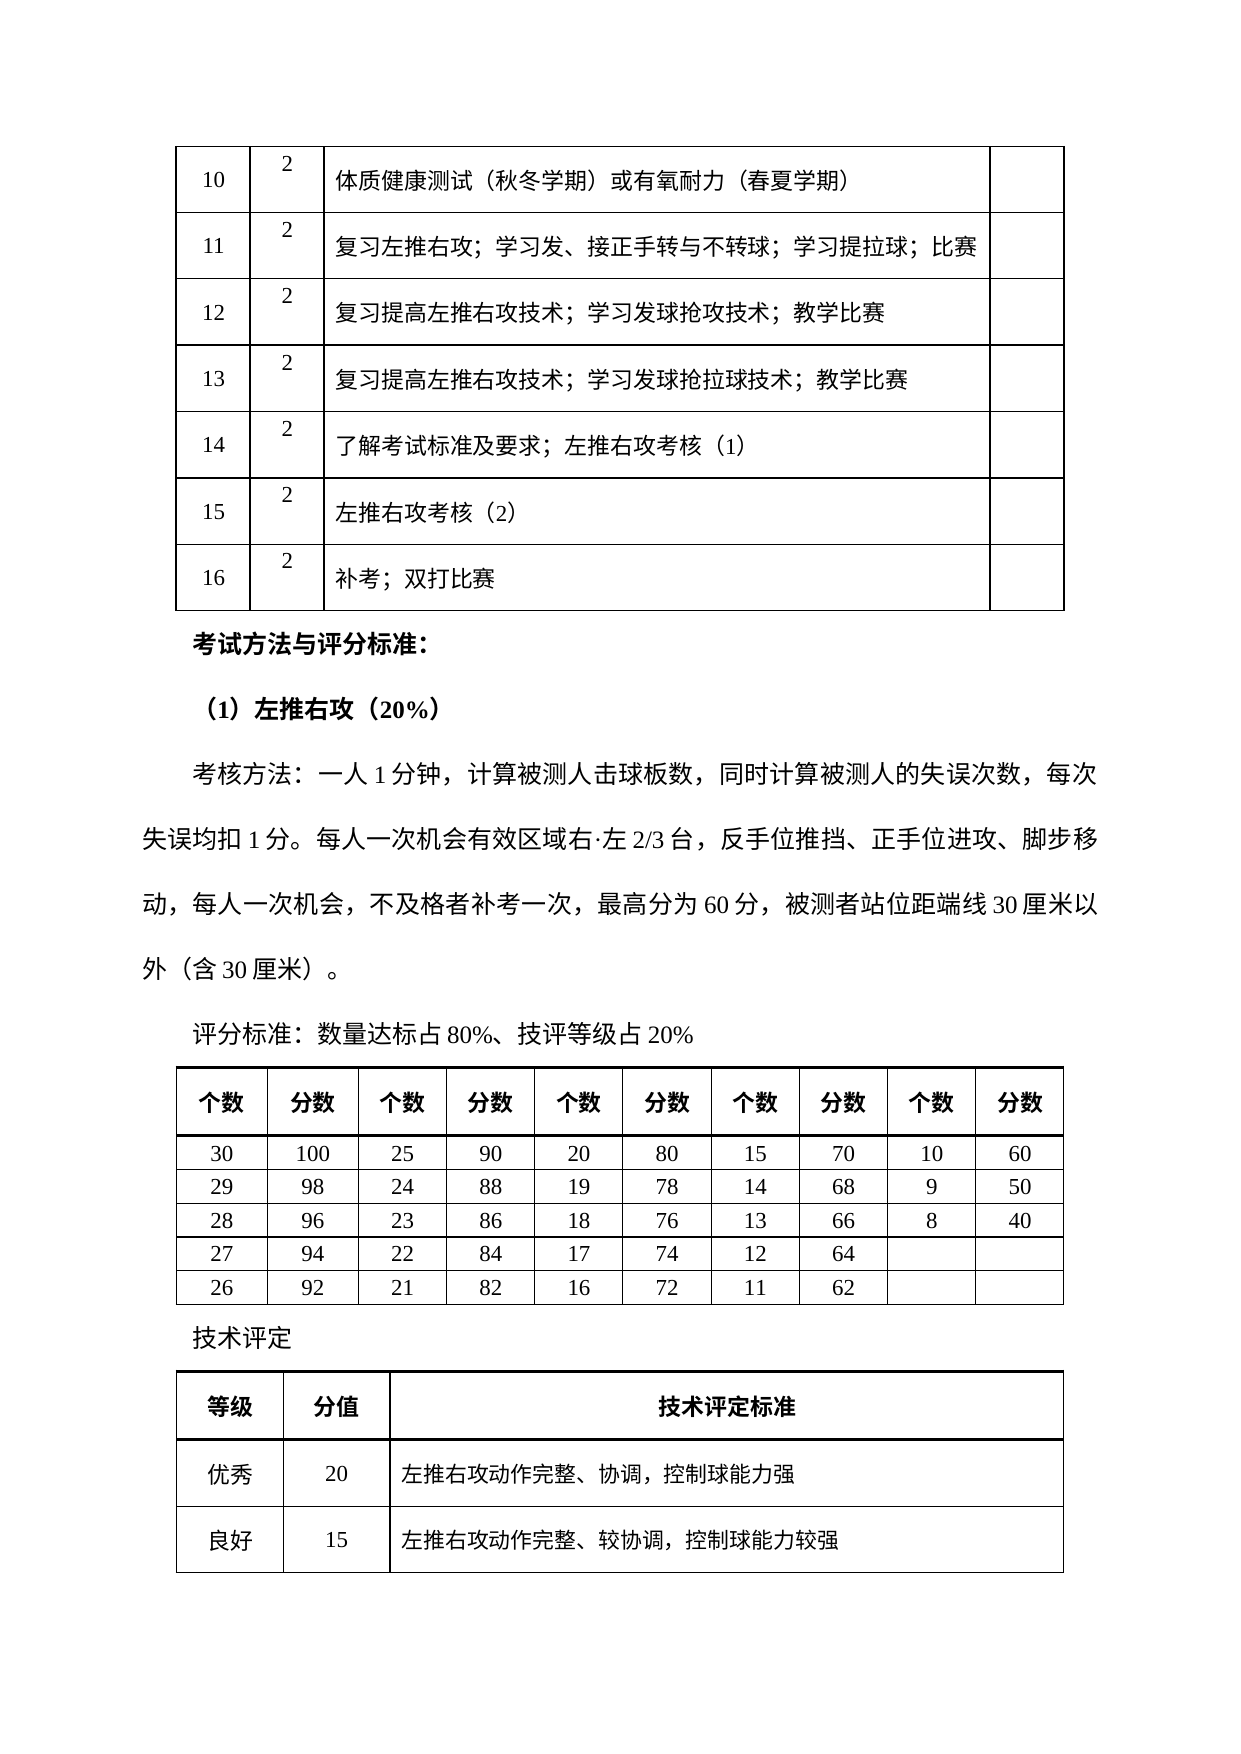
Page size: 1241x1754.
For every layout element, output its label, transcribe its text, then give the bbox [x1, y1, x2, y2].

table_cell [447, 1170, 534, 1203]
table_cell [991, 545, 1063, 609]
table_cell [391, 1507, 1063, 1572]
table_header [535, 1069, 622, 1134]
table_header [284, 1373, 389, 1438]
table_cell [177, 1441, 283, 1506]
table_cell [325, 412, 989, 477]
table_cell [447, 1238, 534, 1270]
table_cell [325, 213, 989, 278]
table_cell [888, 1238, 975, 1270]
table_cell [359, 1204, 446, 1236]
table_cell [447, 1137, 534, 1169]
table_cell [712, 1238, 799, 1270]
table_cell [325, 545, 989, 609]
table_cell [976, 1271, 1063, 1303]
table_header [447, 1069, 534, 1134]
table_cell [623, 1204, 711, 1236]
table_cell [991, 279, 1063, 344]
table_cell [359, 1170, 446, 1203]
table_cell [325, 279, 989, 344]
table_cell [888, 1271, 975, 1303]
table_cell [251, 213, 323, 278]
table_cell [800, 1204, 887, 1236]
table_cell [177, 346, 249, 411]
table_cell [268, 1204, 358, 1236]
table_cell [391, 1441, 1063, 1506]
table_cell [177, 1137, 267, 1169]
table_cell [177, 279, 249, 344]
text 考试方法与评分标准： [142, 611, 1098, 676]
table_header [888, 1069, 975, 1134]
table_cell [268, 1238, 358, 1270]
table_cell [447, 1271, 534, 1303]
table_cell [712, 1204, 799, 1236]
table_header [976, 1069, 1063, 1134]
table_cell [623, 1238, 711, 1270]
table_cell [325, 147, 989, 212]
text （1）左推右攻（20%） [142, 676, 1098, 741]
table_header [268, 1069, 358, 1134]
text 考核方法：一人1分钟，计算被测人击球板数，同时计算被测人的失误次数，每次失误均扣1分。每人一次机会有效区域右·左2/3台，反手位推挡、正手位进攻、脚步移动，每人一次机会，不及格者补考一次，最高分为60分，被测者站位距端线30厘米以外（含30厘米）。 [142, 741, 1098, 1001]
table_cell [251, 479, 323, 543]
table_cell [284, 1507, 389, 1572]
text 技术评定 [142, 1304, 1098, 1369]
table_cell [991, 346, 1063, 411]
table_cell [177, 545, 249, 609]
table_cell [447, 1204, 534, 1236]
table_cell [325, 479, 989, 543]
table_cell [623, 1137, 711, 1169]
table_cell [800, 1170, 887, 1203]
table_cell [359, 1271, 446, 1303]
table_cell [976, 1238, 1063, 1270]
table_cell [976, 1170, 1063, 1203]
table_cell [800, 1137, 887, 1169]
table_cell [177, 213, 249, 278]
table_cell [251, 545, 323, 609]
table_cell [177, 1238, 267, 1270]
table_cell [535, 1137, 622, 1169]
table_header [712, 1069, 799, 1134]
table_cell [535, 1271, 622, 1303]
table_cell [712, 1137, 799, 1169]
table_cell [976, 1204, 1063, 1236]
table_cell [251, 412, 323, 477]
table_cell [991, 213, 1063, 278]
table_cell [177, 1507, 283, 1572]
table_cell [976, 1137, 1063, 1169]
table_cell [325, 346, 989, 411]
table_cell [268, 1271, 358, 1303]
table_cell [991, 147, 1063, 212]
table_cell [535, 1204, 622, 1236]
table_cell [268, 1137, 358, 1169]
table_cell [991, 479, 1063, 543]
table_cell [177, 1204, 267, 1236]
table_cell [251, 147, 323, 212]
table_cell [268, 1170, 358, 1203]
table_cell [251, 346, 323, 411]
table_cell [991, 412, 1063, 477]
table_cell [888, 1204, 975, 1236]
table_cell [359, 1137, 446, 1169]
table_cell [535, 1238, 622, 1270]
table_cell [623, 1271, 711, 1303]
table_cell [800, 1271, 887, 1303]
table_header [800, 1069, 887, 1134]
text 评分标准：数量达标占80%、技评等级占20% [142, 1001, 1098, 1066]
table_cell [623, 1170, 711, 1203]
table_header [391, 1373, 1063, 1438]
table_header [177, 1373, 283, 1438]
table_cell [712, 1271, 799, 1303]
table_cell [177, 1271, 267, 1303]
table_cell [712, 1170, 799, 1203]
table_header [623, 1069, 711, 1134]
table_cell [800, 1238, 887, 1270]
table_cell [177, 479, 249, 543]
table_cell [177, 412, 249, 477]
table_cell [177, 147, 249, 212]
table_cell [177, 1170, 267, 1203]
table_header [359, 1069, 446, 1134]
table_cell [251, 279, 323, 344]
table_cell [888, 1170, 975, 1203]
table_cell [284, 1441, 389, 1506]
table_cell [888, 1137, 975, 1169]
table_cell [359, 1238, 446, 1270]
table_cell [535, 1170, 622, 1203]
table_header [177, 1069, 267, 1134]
